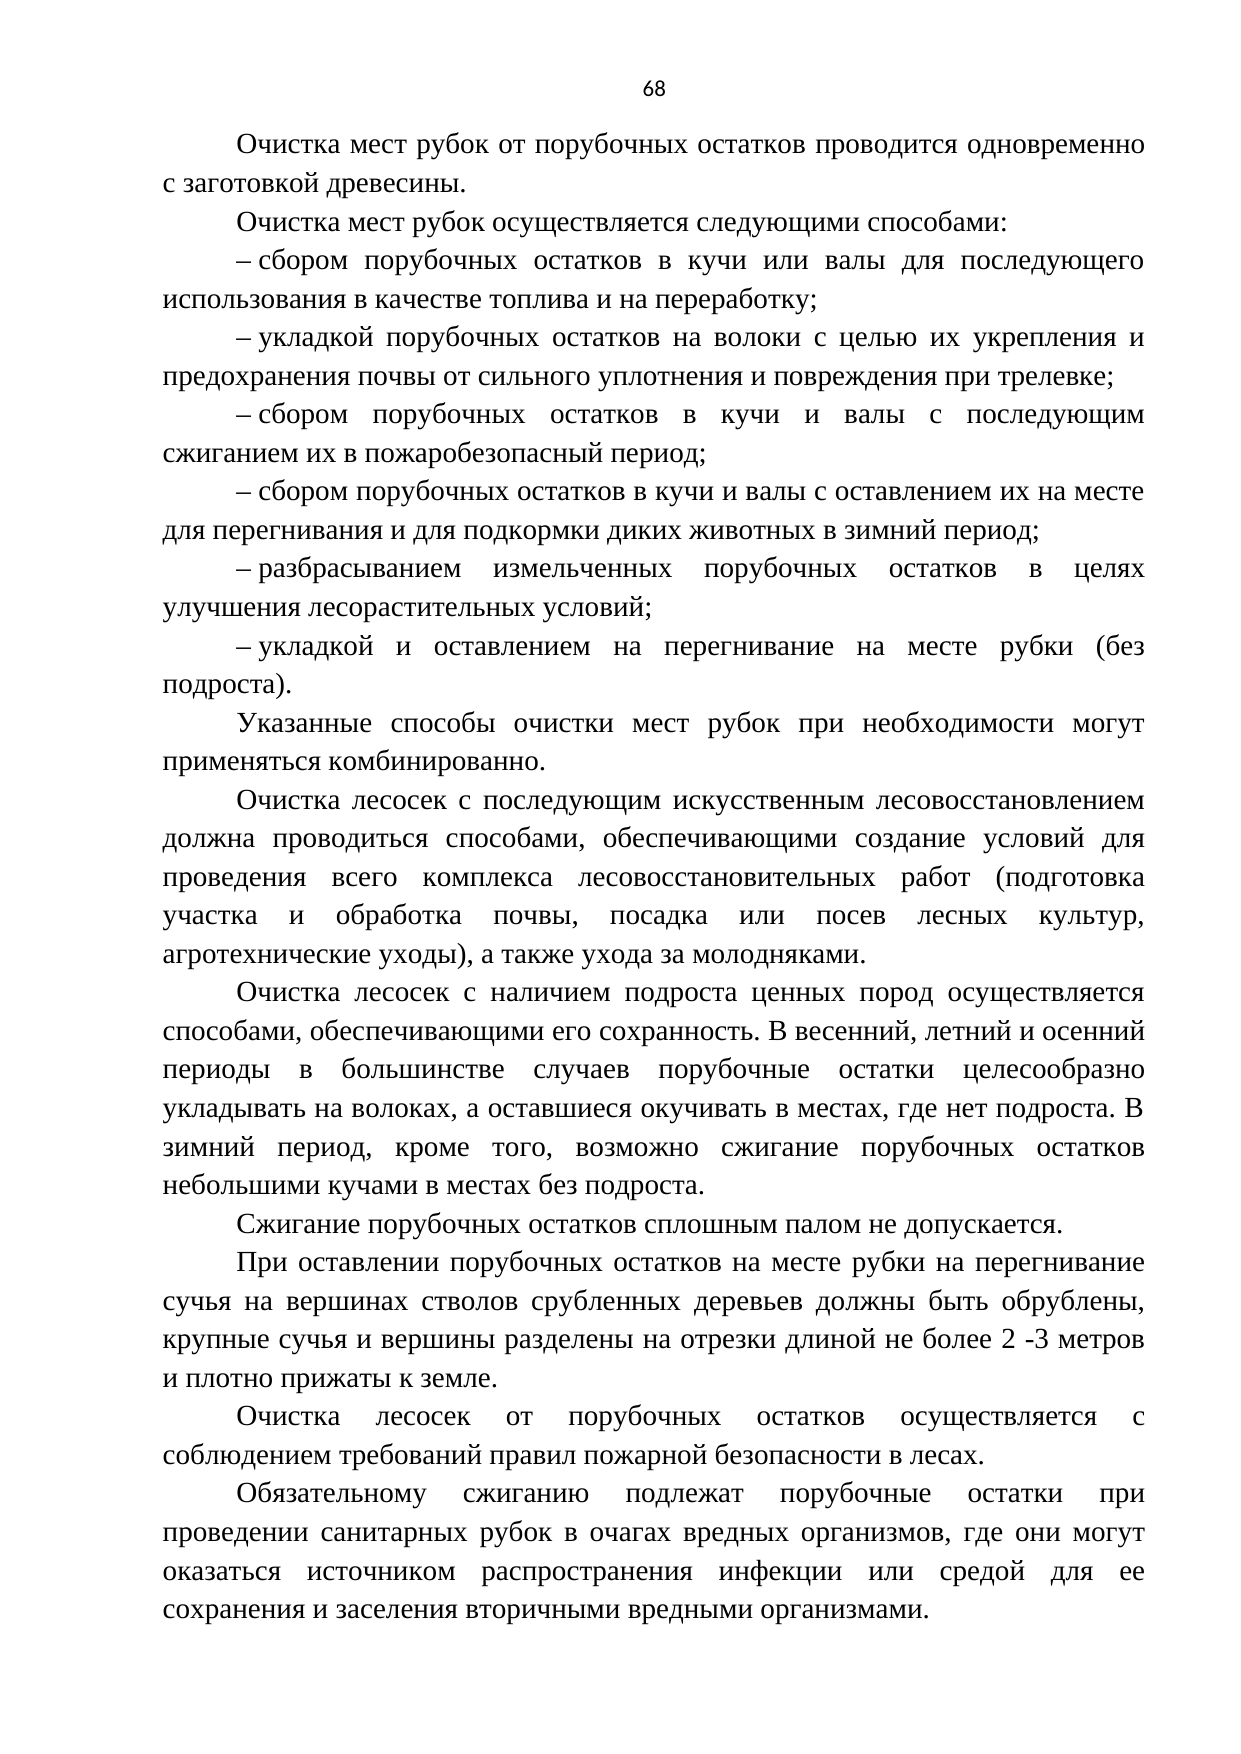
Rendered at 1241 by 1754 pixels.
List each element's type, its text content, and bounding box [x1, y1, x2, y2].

text Очистка мест рубок от порубочных остатков проводится одновременно с заготовкой древесины. [162, 127, 1146, 199]
text Очистка лесосек с наличием подроста ценных пород осуществляется способами, обеспечивающими его сохранность. В весенний, летний и осенний периоды в большинстве случаев порубочные остатки целесообразно укладывать на волоках, а оставшиеся окучивать в местах, где нет подроста. В зимний период, кроме того, возможно сжигание порубочных остатков небольшими кучами в местах без подроста. [162, 974, 1146, 1201]
text Очистка лесосек с последующим искусственным лесовосстановлением должна проводиться способами, обеспечивающими создание условий для проведения всего комплекса лесовосстановительных работ (подготовка участка и обработка почвы, посадка или посев лесных культур, агротехнические уходы), а также ухода за молодняками. [162, 782, 1146, 969]
text – сбором порубочных остатков в кучи и валы с оставлением их на месте для перегнивания и для подкормки диких животных в зимний период; [162, 473, 1146, 546]
text – разбрасыванием измельченных порубочных остатков в целях улучшения лесорастительных условий; [162, 551, 1146, 623]
text Очистка мест рубок осуществляется следующими способами: [162, 204, 1146, 237]
text Очистка лесосек от порубочных остатков осуществляется с соблюдением требований правил пожарной безопасности в лесах. [162, 1398, 1146, 1471]
text – сбором порубочных остатков в кучи и валы с последующим сжиганием их в пожаробезопасный период; [162, 396, 1146, 468]
text – укладкой и оставлением на перегнивание на месте рубки (без подроста). [162, 628, 1146, 700]
text Обязательному сжиганию подлежат порубочные остатки при проведении санитарных рубок в очагах вредных организмов, где они могут оказаться источником распространения инфекции или средой для ее сохранения и заселения вторичными вредными организмами. [162, 1476, 1146, 1625]
text – укладкой порубочных остатков на волоки с целью их укрепления и предохранения почвы от сильного уплотнения и повреждения при трелевке; [162, 319, 1146, 391]
text – сбором порубочных остатков в кучи или валы для последующего использования в качестве топлива и на переработку; [162, 242, 1146, 314]
text Сжигание порубочных остатков сплошным палом не допускается. [162, 1206, 1146, 1239]
text Указанные способы очистки мест рубок при необходимости могут применяться комбинированно. [162, 705, 1146, 777]
text При оставлении порубочных остатков на месте рубки на перегнивание сучья на вершинах стволов срубленных деревьев должны быть обрублены, крупные сучья и вершины разделены на отрезки длиной не более 2 -3 метров и плотно прижаты к земле. [162, 1244, 1146, 1393]
